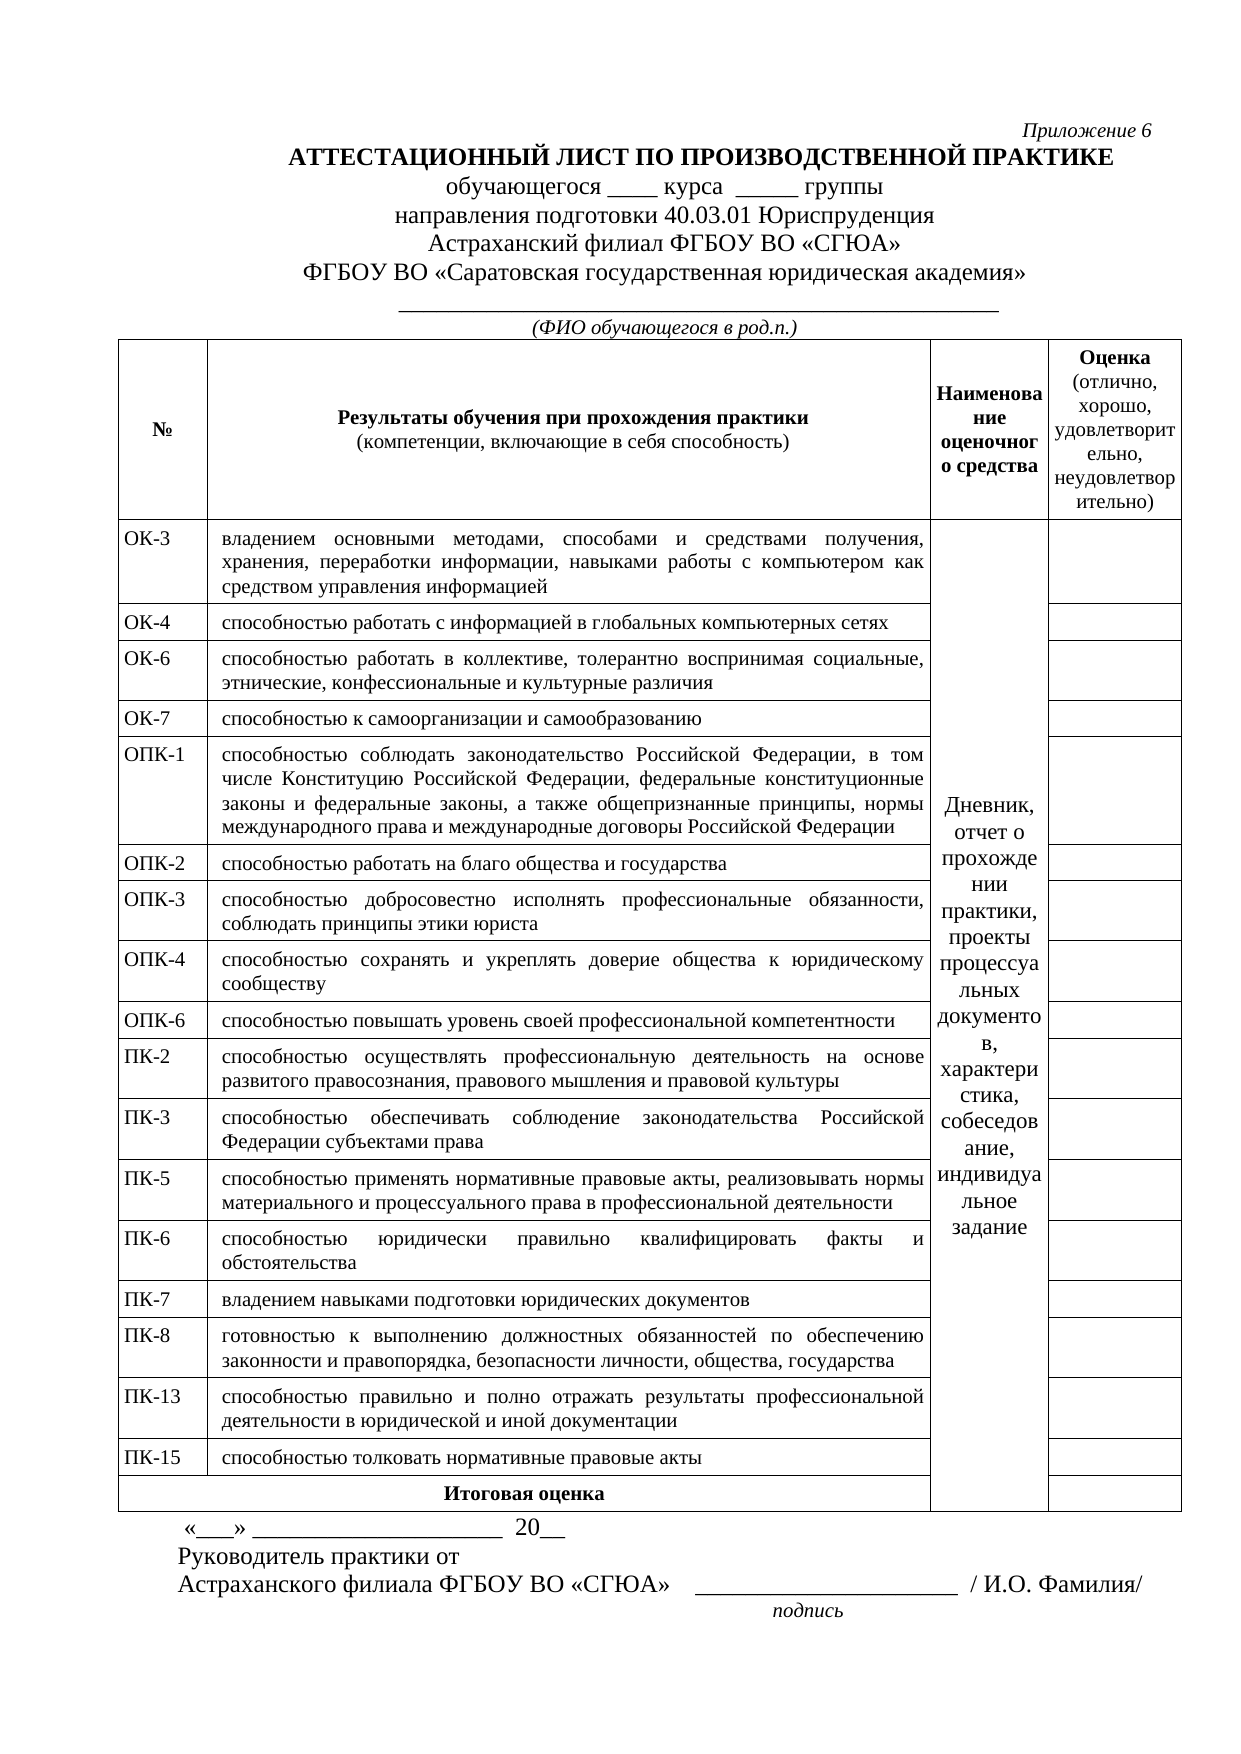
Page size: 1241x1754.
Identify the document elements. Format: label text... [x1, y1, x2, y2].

table_cell ОК-4 [119, 604, 207, 640]
table_cell [1049, 1002, 1181, 1038]
table_cell Итоговая оценка [119, 1476, 930, 1511]
table_cell Дневник, отчет о прохождении практики, проекты процессуальных документов, характеристика, собеседование, индивидуальное задание [931, 520, 1048, 1511]
table_cell [1049, 1160, 1181, 1219]
table_cell готовностью к выполнению должностных обязанностей по обеспечению законности и правопорядка, безопасности личности, общества, государства [208, 1318, 930, 1377]
table_cell [1049, 701, 1181, 736]
table_cell [1049, 1099, 1181, 1159]
table_cell ПК-7 [119, 1281, 207, 1317]
table_cell [1049, 845, 1181, 880]
table_cell способностью соблюдать законодательство Российской Федерации, в том числе Конституцию Российской Федерации, федеральные конституционные законы и федеральные законы, а также общепризнанные принципы, нормы международного права и международные договоры Российской Федерации [208, 737, 930, 844]
table_cell [1049, 1039, 1181, 1098]
table_cell способностью толковать нормативные правовые акты [208, 1439, 930, 1474]
table_cell ПК-5 [119, 1160, 207, 1219]
text направления подготовки 40.03.01 Юриспруденция [177, 200, 1152, 228]
table_header Оценка (отлично, хорошо, удовлетворительно, неудовлетворительно) [1049, 340, 1181, 519]
table_cell ПК-6 [119, 1221, 207, 1280]
table_cell способностью работать в коллективе, толерантно воспринимая социальные, этнические, конфессиональные и культурные различия [208, 641, 930, 700]
table_cell способностью добросовестно исполнять профессиональные обязанности, соблюдать принципы этики юриста [208, 881, 930, 940]
text «___» ____________________ 20__ [177, 1512, 1152, 1541]
text Руководитель практики от [177, 1541, 1152, 1569]
table_cell ПК-8 [119, 1318, 207, 1377]
table_cell способностью к самоорганизации и самообразованию [208, 701, 930, 736]
table_cell ОК-3 [119, 520, 207, 603]
table_cell [1049, 641, 1181, 700]
table_cell ОПК-2 [119, 845, 207, 880]
table_cell владением основными методами, способами и средствами получения, хранения, переработки информации, навыками работы с компьютером как средством управления информацией [208, 520, 930, 603]
table_cell владением навыками подготовки юридических документов [208, 1281, 930, 1317]
table_header № [119, 340, 207, 519]
text аттестационный лист по производственной практике [177, 142, 1152, 171]
table_cell ПК-3 [119, 1099, 207, 1159]
text (ФИО обучающегося в род.п.) [177, 315, 1152, 339]
table_cell [1049, 737, 1181, 844]
table_cell способностью сохранять и укреплять доверие общества к юридическому сообществу [208, 941, 930, 1001]
table_cell способностью работать на благо общества и государства [208, 845, 930, 880]
table_header Результаты обучения при прохождения практики (компетенции, включающие в себя способность) [208, 340, 930, 519]
text подпись [177, 1598, 1152, 1622]
table_cell [1049, 520, 1181, 603]
table_cell ОК-6 [119, 641, 207, 700]
text ФГБОУ ВО «Саратовская государственная юридическая академия» [177, 257, 1152, 286]
table_cell способностью обеспечивать соблюдение законодательства Российской Федерации субъектами права [208, 1099, 930, 1159]
table_cell [1049, 1439, 1181, 1474]
table_cell ОПК-3 [119, 881, 207, 940]
table_cell [1049, 1476, 1181, 1511]
text обучающегося ____ курса _____ группы [177, 171, 1152, 200]
text ________________________________________________ [325, 286, 1152, 315]
table_cell ПК-2 [119, 1039, 207, 1098]
table_cell [1049, 1281, 1181, 1317]
table_cell способностью работать с информацией в глобальных компьютерных сетях [208, 604, 930, 640]
table_cell способностью правильно и полно отражать результаты профессиональной деятельности в юридической и иной документации [208, 1378, 930, 1438]
table_cell [1049, 941, 1181, 1001]
table_cell способностью применять нормативные правовые акты, реализовывать нормы материального и процессуального права в профессиональной деятельности [208, 1160, 930, 1219]
table_header Наименование оценочного средства [931, 340, 1048, 519]
table_cell [1049, 1318, 1181, 1377]
text Приложение 6 [177, 118, 1152, 142]
table_cell [1049, 1221, 1181, 1280]
table_cell [1049, 604, 1181, 640]
text Астраханский филиал ФГБОУ ВО «СГЮА» [177, 228, 1152, 257]
table_cell ОПК-4 [119, 941, 207, 1001]
table_cell ОПК-1 [119, 737, 207, 844]
text Астраханского филиала ФГБОУ ВО «СГЮА» _____________________ / И.О. Фамилия/ [177, 1569, 1152, 1598]
table_cell ОК-7 [119, 701, 207, 736]
table_cell ПК-13 [119, 1378, 207, 1438]
table_cell ПК-15 [119, 1439, 207, 1474]
table_cell способностью повышать уровень своей профессиональной компетентности [208, 1002, 930, 1038]
table_cell способностью юридически правильно квалифицировать факты и обстоятельства [208, 1221, 930, 1280]
table_cell ОПК-6 [119, 1002, 207, 1038]
table_cell [1049, 1378, 1181, 1438]
table_cell [1049, 881, 1181, 940]
table_cell способностью осуществлять профессиональную деятельность на основе развитого правосознания, правового мышления и правовой культуры [208, 1039, 930, 1098]
